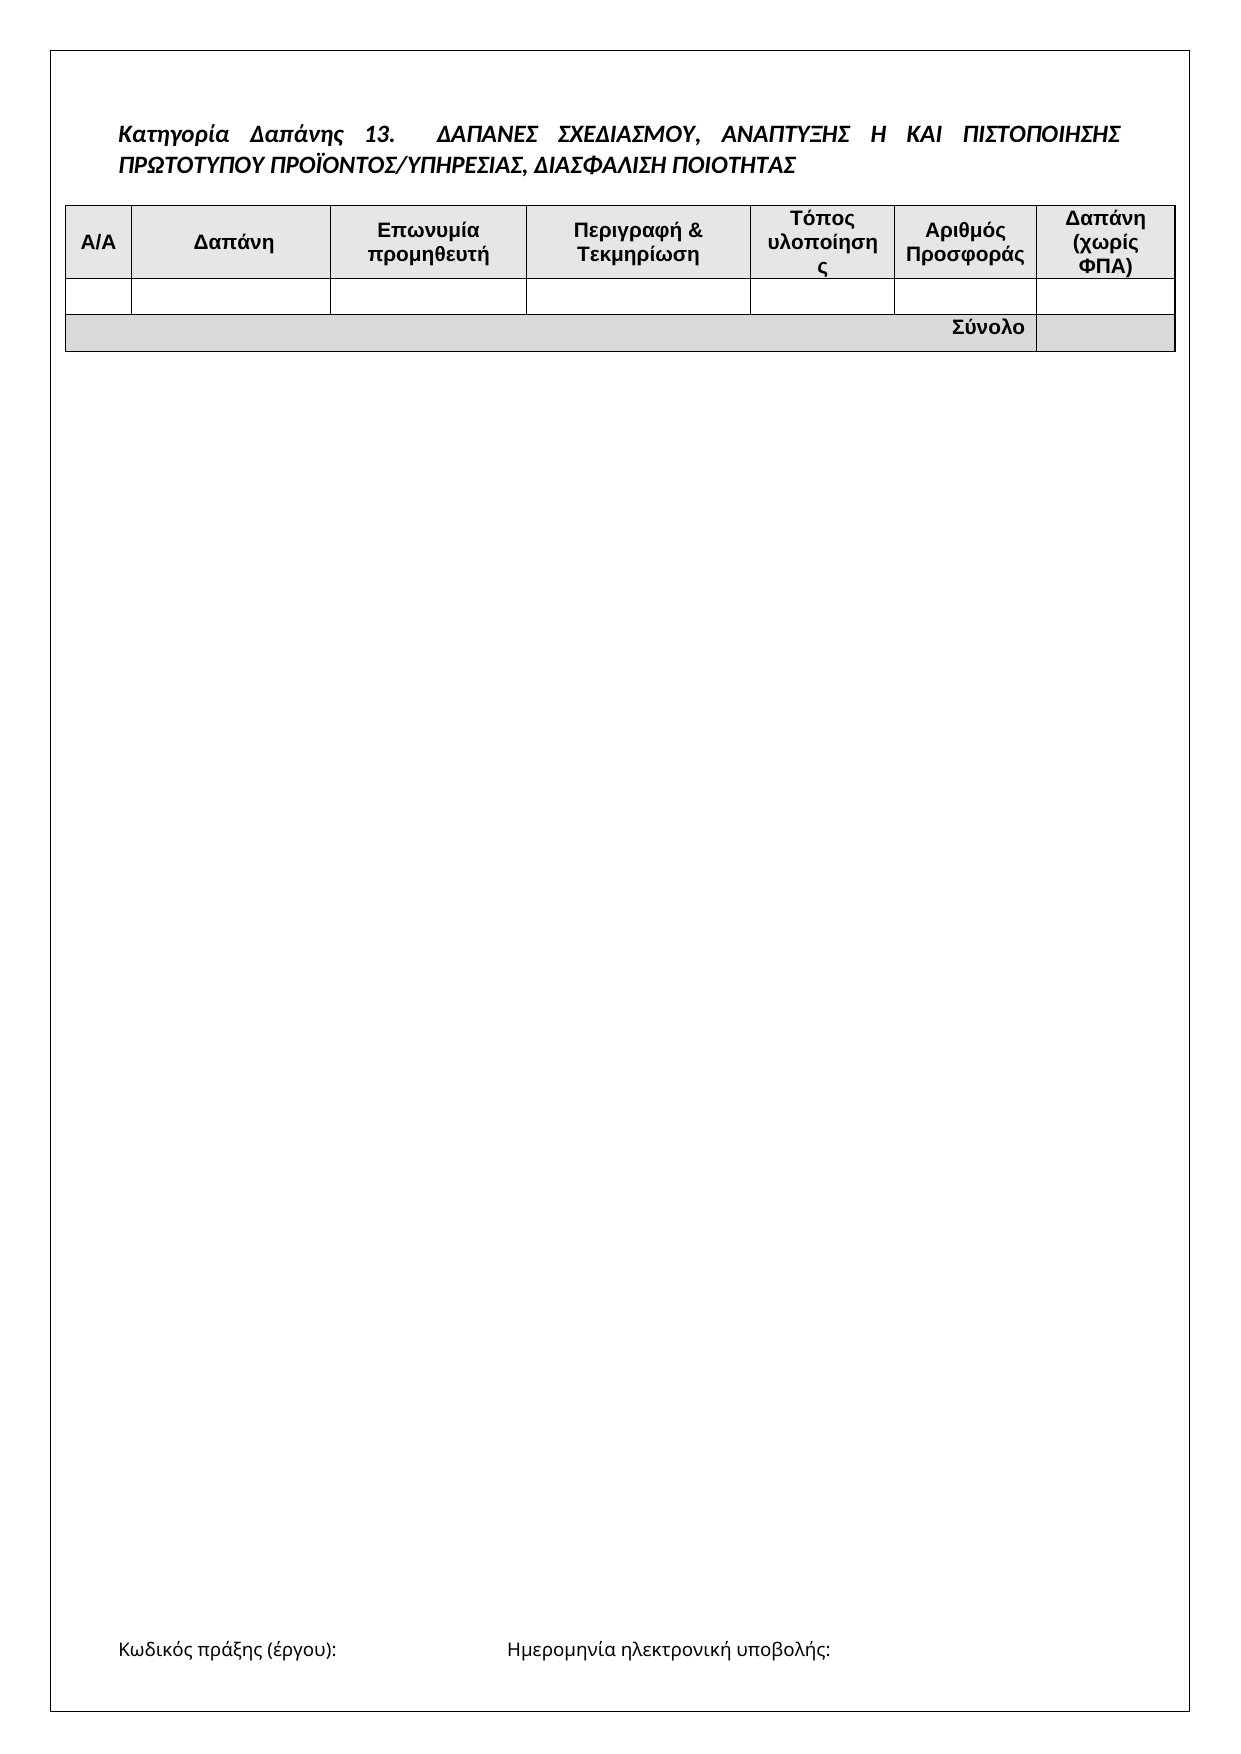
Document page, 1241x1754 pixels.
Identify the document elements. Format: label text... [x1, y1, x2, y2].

table_cell [66, 279, 131, 314]
table_cell [132, 279, 330, 314]
table_cell [751, 279, 894, 314]
text Κατηγορία Δαπάνης 13. ΔΑΠΑΝΕΣ ΣΧΕΔΙΑΣΜΟΥ, ΑΝΑΠΤΥΞΗΣ Ή ΚΑΙ ΠΙΣΤΟΠΟΙΗΣΗΣ ΠΡΩΤΟΤΥΠΟΥ ΠΡΟΪΟΝΤΟΣ/ΥΠΗΡΕΣΙΑΣ, ΔΙΑΣΦΑΛΙΣΗ ΠΟΙΟΤΗΤΑΣ [118, 118, 1122, 179]
table_header Α/Α [66, 206, 131, 278]
table_cell [895, 279, 1036, 314]
table_header Αριθμός Προσφοράς [895, 206, 1036, 278]
table_header Δαπάνη [132, 206, 330, 278]
table_cell [527, 279, 750, 314]
table_header Δαπάνη (χωρίς ΦΠΑ) [1037, 206, 1174, 278]
table_header Τόπος υλοποίησης [751, 206, 894, 278]
table_cell Σύνολο [66, 315, 1036, 351]
table_cell [331, 279, 526, 314]
table_header Επωνυμία προμηθευτή [331, 206, 526, 278]
table_header Περιγραφή & Τεκμηρίωση [527, 206, 750, 278]
table_cell [1037, 315, 1174, 351]
table_cell [1037, 279, 1174, 314]
